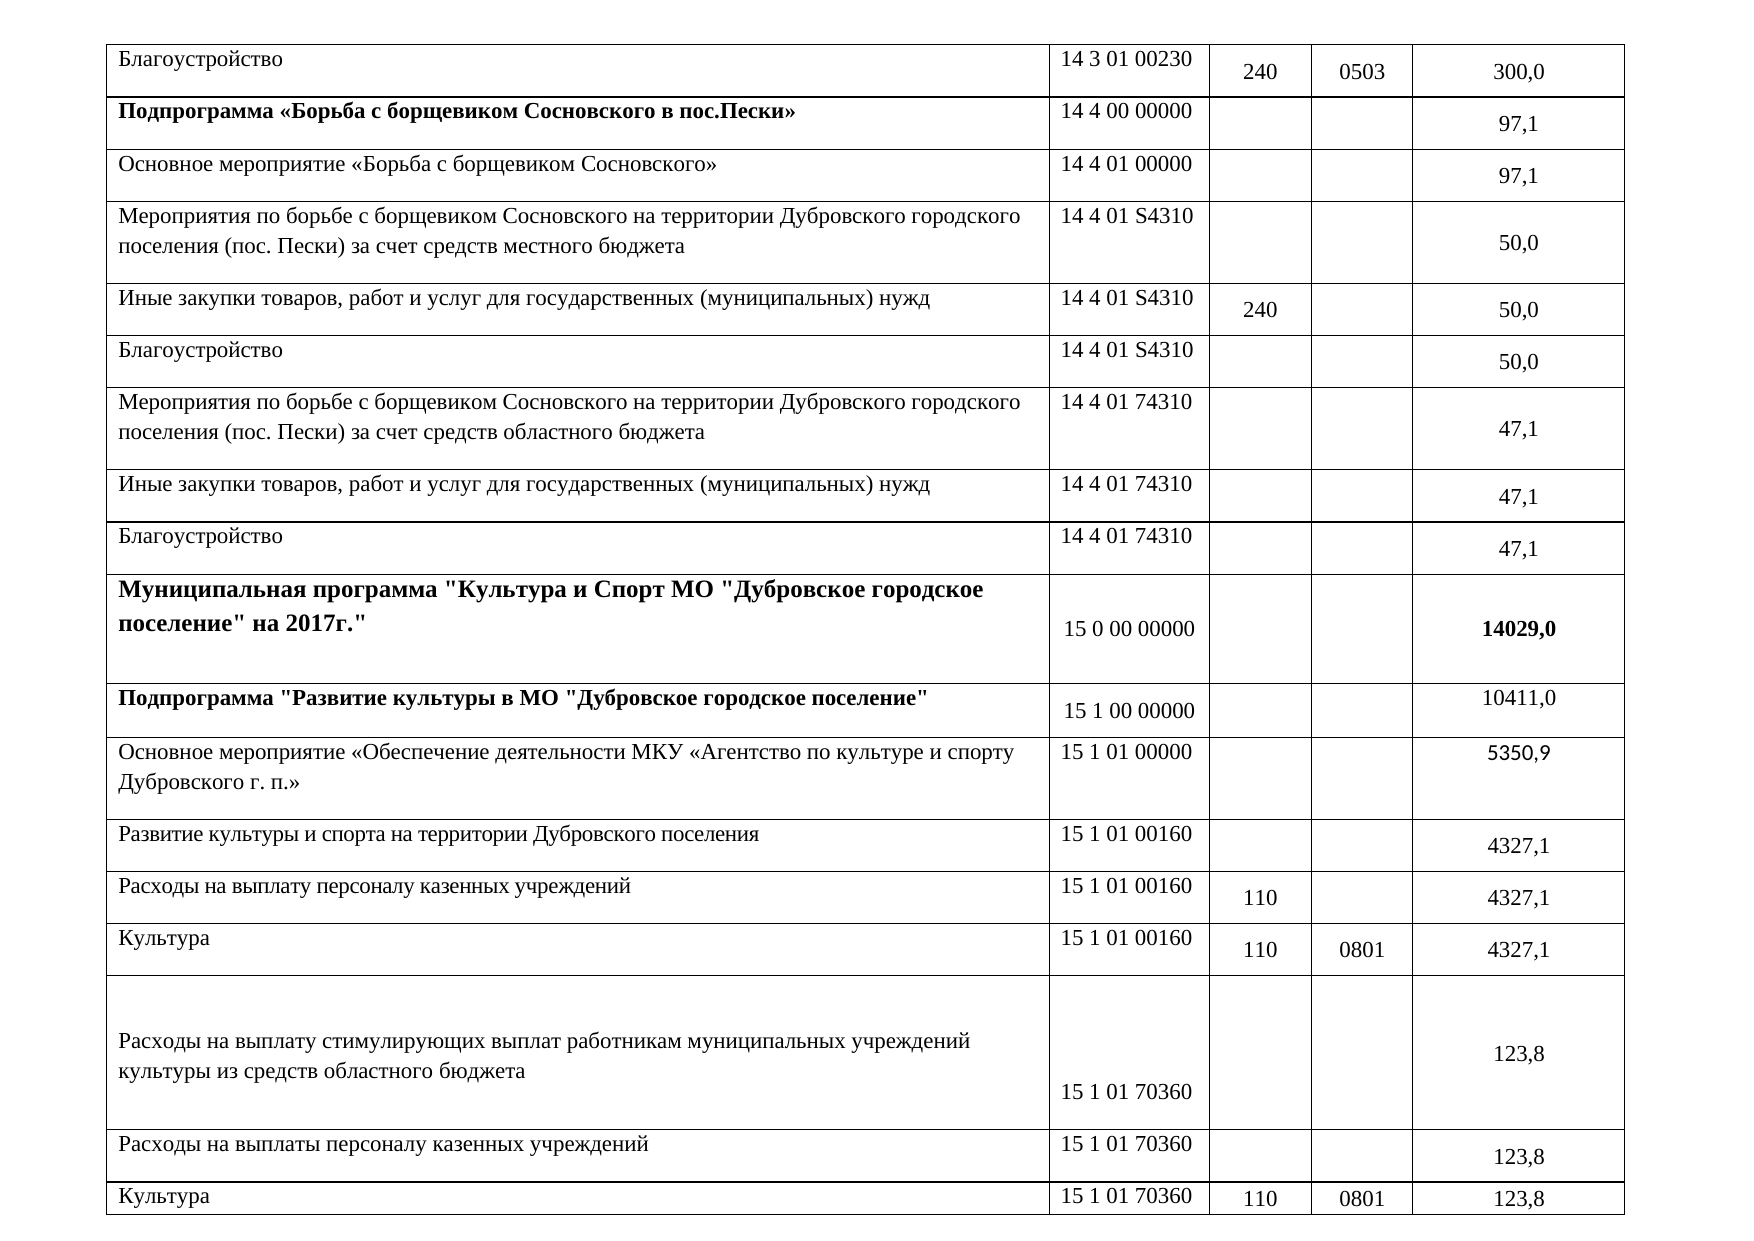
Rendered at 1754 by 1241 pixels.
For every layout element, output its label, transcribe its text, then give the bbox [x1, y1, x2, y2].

table_cell Благоустройство [107, 45, 1049, 96]
table_cell Культура [107, 924, 1049, 975]
table_cell 14 4 00 00000 [1050, 98, 1209, 148]
table_cell 15 0 00 00000 [1050, 575, 1209, 683]
table_cell [1312, 388, 1412, 469]
table_cell 50,0 [1413, 336, 1624, 387]
table_cell 15 1 00 00000 [1050, 684, 1209, 737]
table_cell [1312, 1130, 1412, 1181]
table_cell [1210, 575, 1311, 683]
table_cell 240 [1210, 284, 1311, 335]
table_cell [1312, 684, 1412, 737]
table_cell Муниципальная программа "Культура и Спорт МО "Дубровское городское поселение" на 2017г." [107, 575, 1049, 683]
table_cell 123,8 [1413, 1183, 1624, 1214]
table_cell [1312, 336, 1412, 387]
table_cell 14 4 01 S4310 [1050, 284, 1209, 335]
table_cell 123,8 [1413, 976, 1624, 1129]
table_cell 47,1 [1413, 470, 1624, 521]
table_cell 4327,1 [1413, 820, 1624, 871]
table_cell [1210, 820, 1311, 871]
table_cell Основное мероприятие «Борьба с борщевиком Сосновского» [107, 150, 1049, 201]
table_cell 15 1 01 00160 [1050, 872, 1209, 923]
table_cell 15 1 01 00160 [1050, 924, 1209, 975]
table_cell [1312, 202, 1412, 283]
table_cell Расходы на выплату стимулирующих выплат работникам муниципальных учреждений культуры из средств областного бюджета [107, 976, 1049, 1129]
table_cell 47,1 [1413, 388, 1624, 469]
table_cell 14 4 01 74310 [1050, 523, 1209, 573]
table_cell 10411,0 [1413, 684, 1624, 737]
table_cell [1210, 684, 1311, 737]
table_cell 14 4 01 74310 [1050, 470, 1209, 521]
table_cell 97,1 [1413, 98, 1624, 148]
table_cell Расходы на выплату персоналу казенных учреждений [107, 872, 1049, 923]
table_cell Мероприятия по борьбе с борщевиком Сосновского на территории Дубровского городского поселения (пос. Пески) за счет средств местного бюджета [107, 202, 1049, 283]
table_cell [1210, 1130, 1311, 1181]
table_cell [1312, 284, 1412, 335]
table_cell 97,1 [1413, 150, 1624, 201]
table_cell [1312, 575, 1412, 683]
table_cell Расходы на выплаты персоналу казенных учреждений [107, 1130, 1049, 1181]
table_cell 14 4 01 S4310 [1050, 202, 1209, 283]
table_cell [1210, 150, 1311, 201]
table_cell 14 4 01 74310 [1050, 388, 1209, 469]
table_cell Подпрограмма «Борьба с борщевиком Сосновского в пос.Пески» [107, 98, 1049, 148]
table_cell 15 1 01 00000 [1050, 738, 1209, 819]
table_cell 15 1 01 70360 [1050, 976, 1209, 1129]
table_cell 123,8 [1413, 1130, 1624, 1181]
table_cell [1210, 98, 1311, 148]
table_cell 0503 [1312, 45, 1412, 96]
table_cell [1210, 470, 1311, 521]
table_cell 110 [1210, 1183, 1311, 1214]
table_cell [1312, 470, 1412, 521]
table_cell 50,0 [1413, 284, 1624, 335]
table_cell Подпрограмма "Развитие культуры в МО "Дубровское городское поселение" [107, 684, 1049, 737]
table_cell Мероприятия по борьбе с борщевиком Сосновского на территории Дубровского городского поселения (пос. Пески) за счет средств областного бюджета [107, 388, 1049, 469]
table_cell Благоустройство [107, 336, 1049, 387]
table_cell [1312, 976, 1412, 1129]
table_cell 14 3 01 00230 [1050, 45, 1209, 96]
table_cell Культура [107, 1183, 1049, 1214]
table_cell 15 1 01 00160 [1050, 820, 1209, 871]
table_cell [1312, 98, 1412, 148]
table_cell 110 [1210, 924, 1311, 975]
table_cell 14029,0 [1413, 575, 1624, 683]
table_cell 0801 [1312, 1183, 1412, 1214]
table_cell Благоустройство [107, 523, 1049, 573]
table_cell Иные закупки товаров, работ и услуг для государственных (муниципальных) нужд [107, 470, 1049, 521]
table_cell 50,0 [1413, 202, 1624, 283]
table_cell 14 4 01 S4310 [1050, 336, 1209, 387]
table_cell Иные закупки товаров, работ и услуг для государственных (муниципальных) нужд [107, 284, 1049, 335]
table_cell [1210, 202, 1311, 283]
table_cell 110 [1210, 872, 1311, 923]
table_cell 15 1 01 70360 [1050, 1130, 1209, 1181]
table_cell 4327,1 [1413, 924, 1624, 975]
table_cell [1312, 150, 1412, 201]
table_cell [1210, 738, 1311, 819]
table_cell [1210, 976, 1311, 1129]
table_cell [1312, 872, 1412, 923]
table_cell 240 [1210, 45, 1311, 96]
table_cell Развитие культуры и спорта на территории Дубровского поселения [107, 820, 1049, 871]
table_cell 14 4 01 00000 [1050, 150, 1209, 201]
table_cell Основное мероприятие «Обеспечение деятельности МКУ «Агентство по культуре и спорту Дубровского г. п.» [107, 738, 1049, 819]
table_cell [1312, 738, 1412, 819]
table_cell [1210, 523, 1311, 573]
table_cell [1312, 820, 1412, 871]
table_cell 300,0 [1413, 45, 1624, 96]
table_cell 15 1 01 70360 [1050, 1183, 1209, 1214]
table_cell 47,1 [1413, 523, 1624, 573]
table_cell [1312, 523, 1412, 573]
table_cell 4327,1 [1413, 872, 1624, 923]
table_cell 5350,9 [1413, 738, 1624, 819]
table_cell 0801 [1312, 924, 1412, 975]
table_cell [1210, 388, 1311, 469]
table_cell [1210, 336, 1311, 387]
